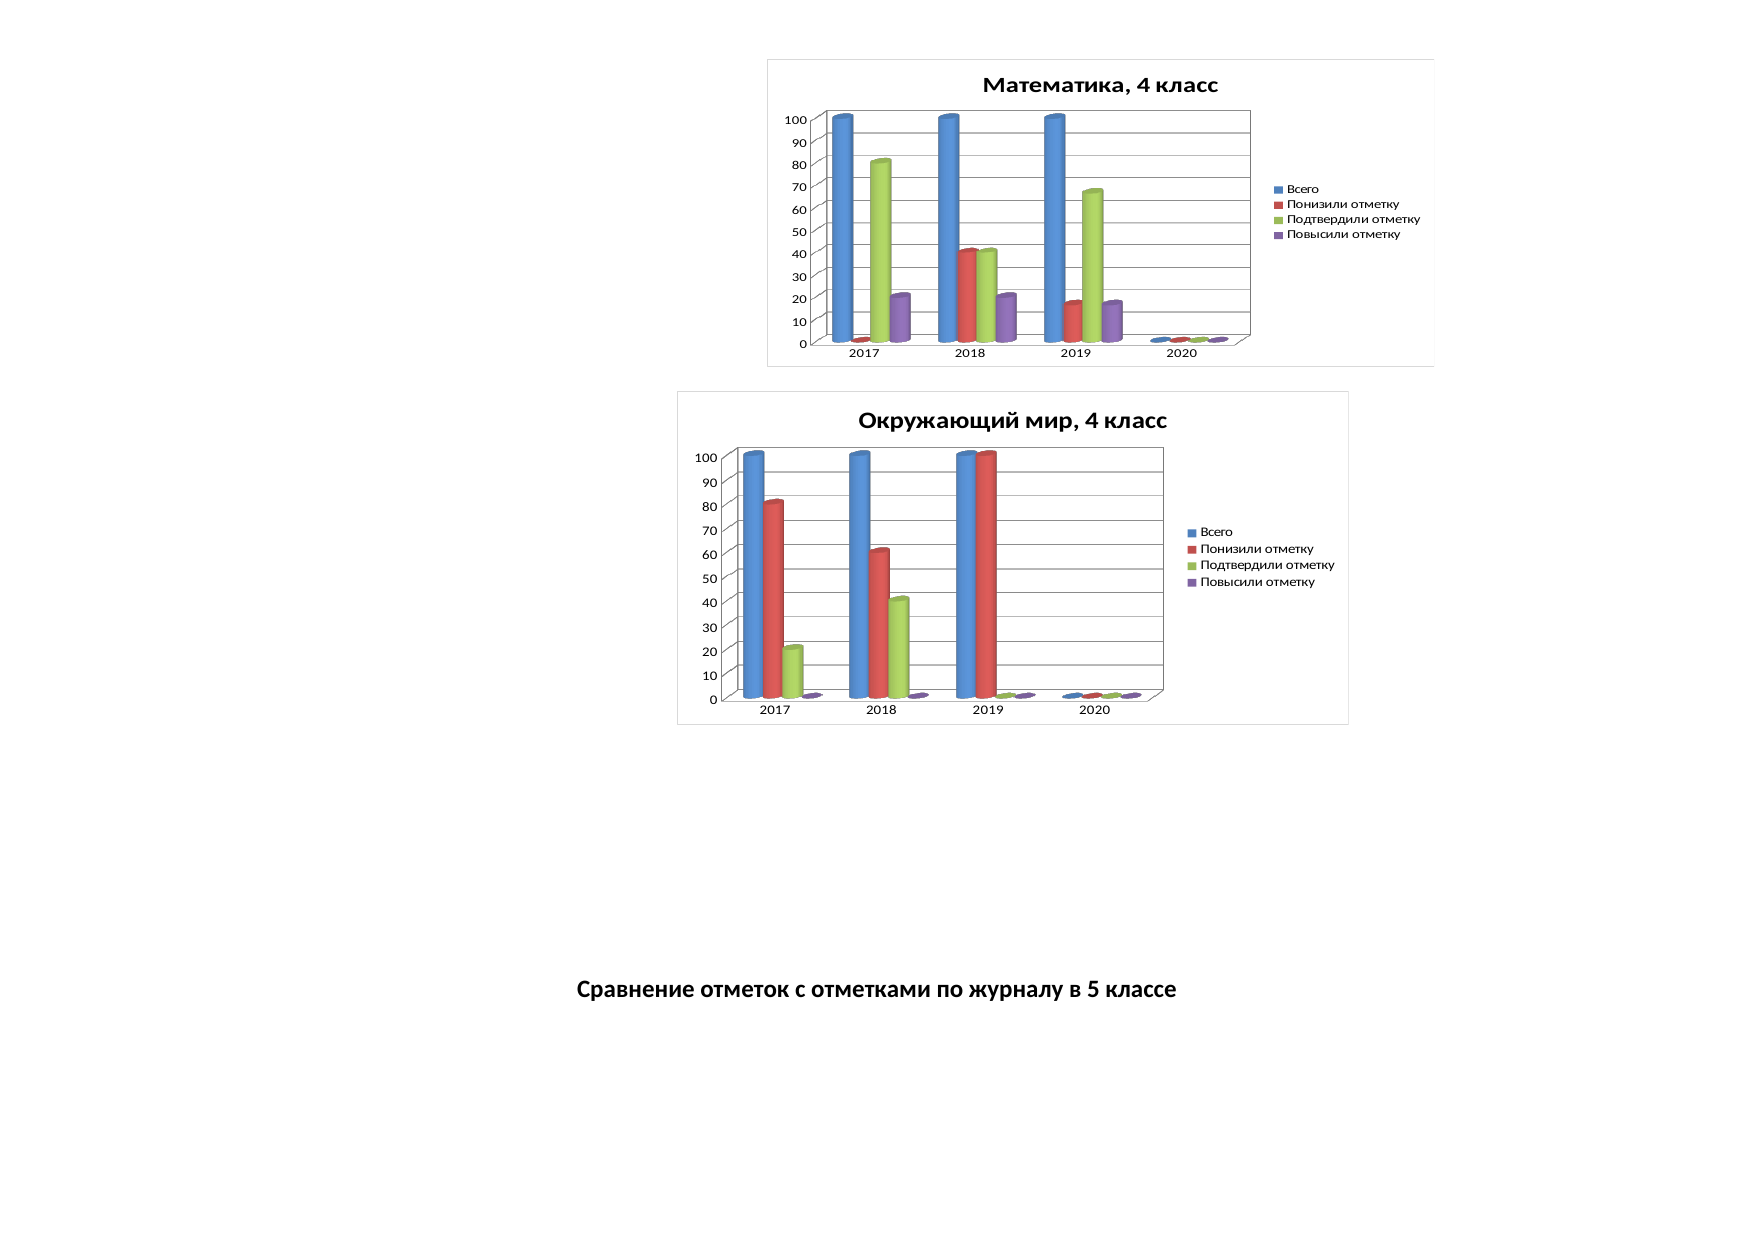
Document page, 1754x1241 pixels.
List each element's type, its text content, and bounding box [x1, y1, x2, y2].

text Сравнение отметок с отметками по журналу в 5 классе [118, 973, 1636, 1003]
